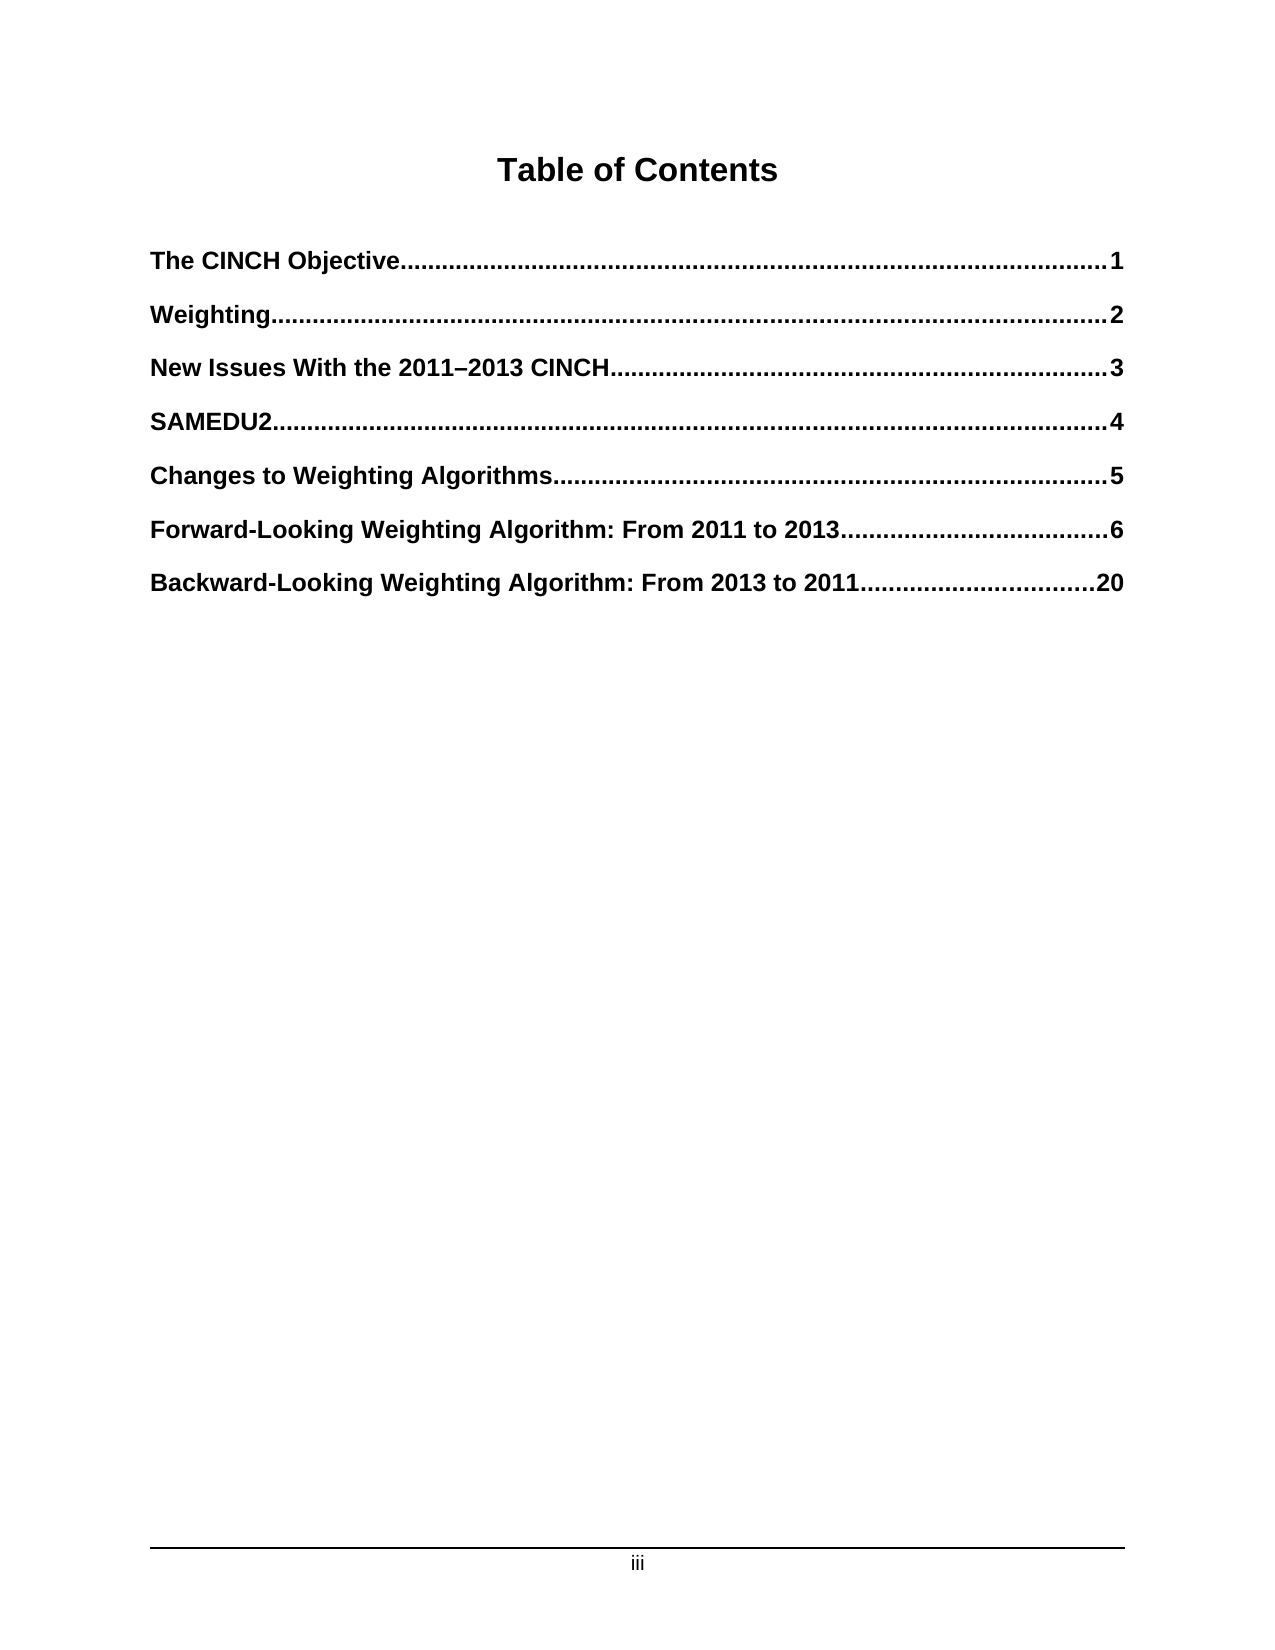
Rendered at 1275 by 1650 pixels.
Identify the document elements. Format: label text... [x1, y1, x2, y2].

text Changes to Weighting Algorithms 5 [150, 461, 1125, 490]
text Table of Contents [150, 150, 1125, 188]
text New Issues With the 2011–2013 CINCH 3 [150, 353, 1125, 382]
text Backward-Looking Weighting Algorithm: From 2013 to 2011 20 [150, 568, 1125, 597]
text Forward-Looking Weighting Algorithm: From 2011 to 2013 6 [150, 515, 1125, 543]
text The CINCH Objective 1 [150, 246, 1125, 275]
text Weighting 2 [150, 300, 1125, 328]
text SAMEDU2 4 [150, 407, 1125, 436]
